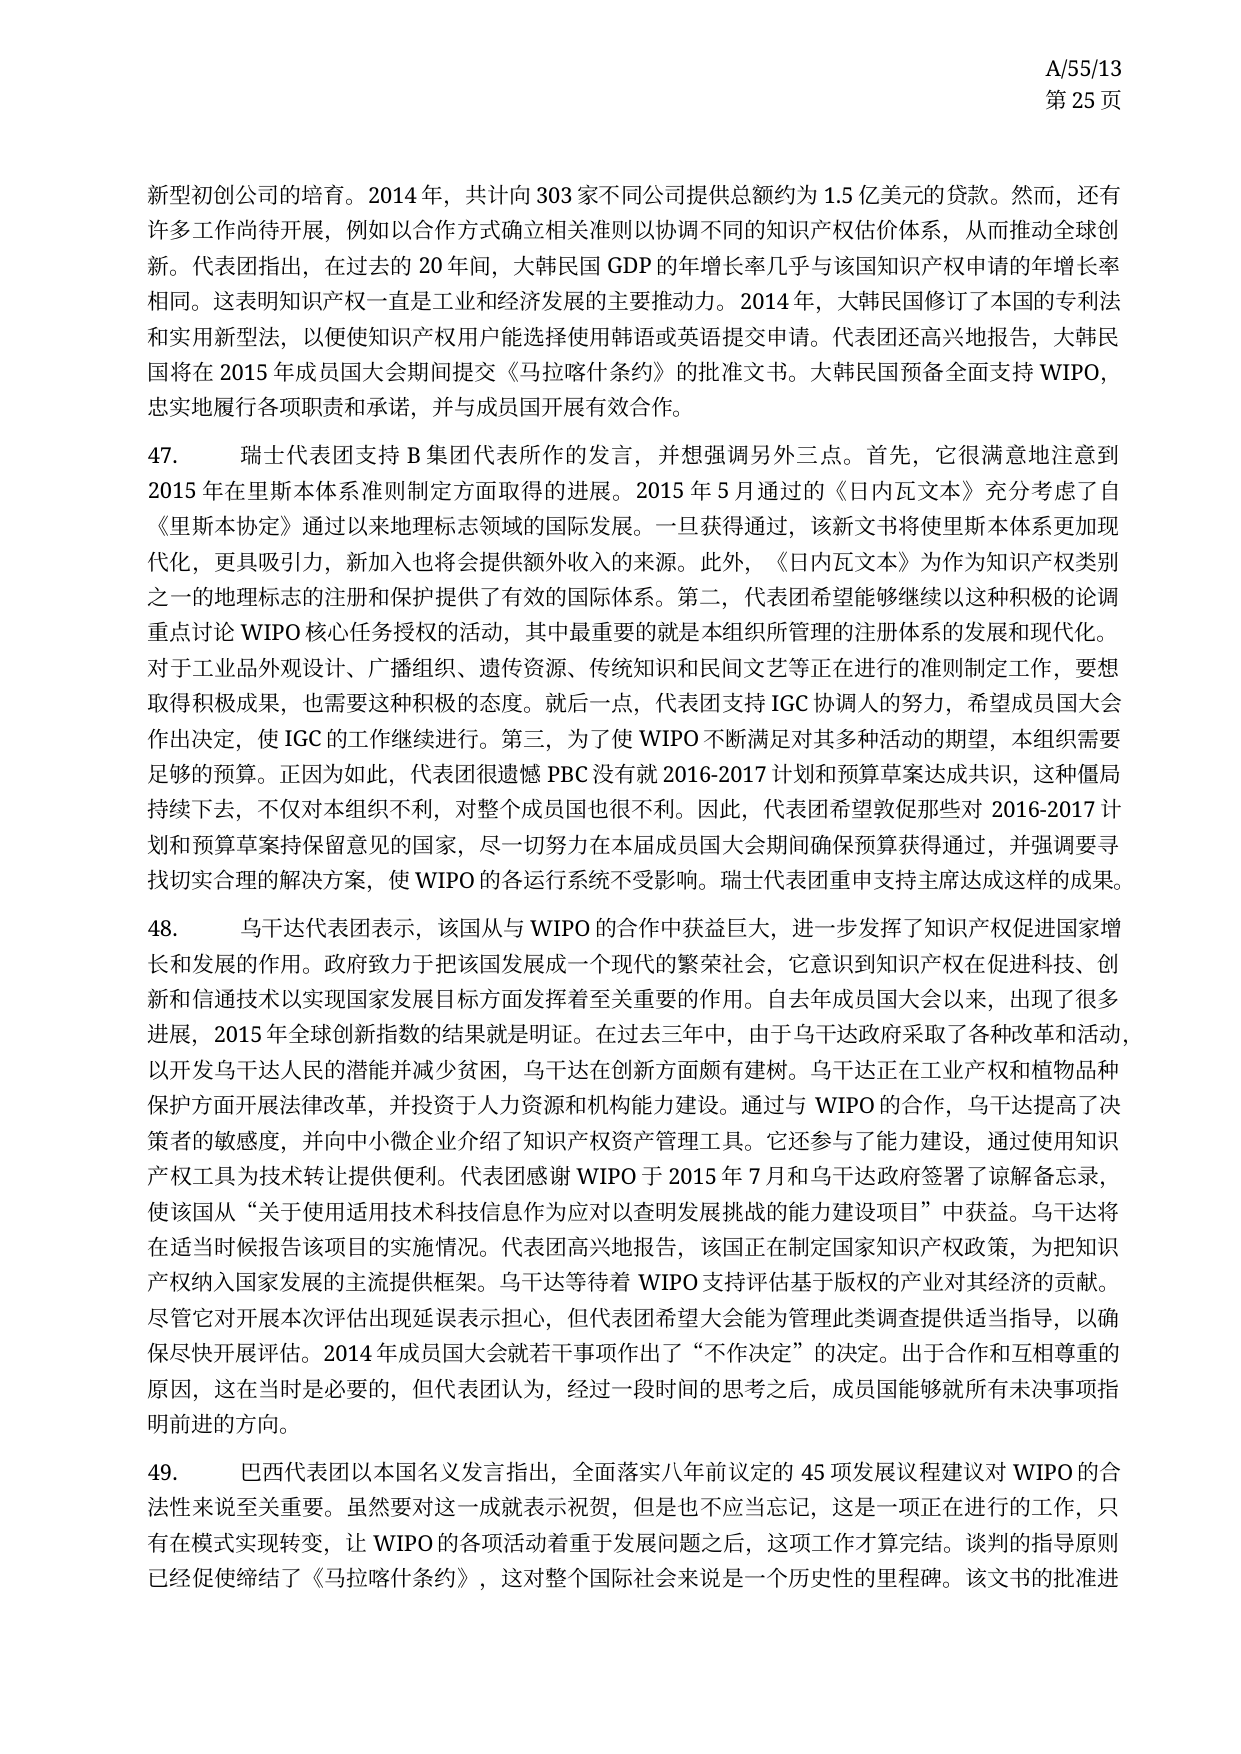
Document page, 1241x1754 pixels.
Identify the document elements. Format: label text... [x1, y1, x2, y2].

list 乌干达代表团表示，该国从与WIPO的合作中获益巨大，进一步发挥了知识产权促进国家增长和发展的作用。政府致力于把该国发展成一个现代的繁荣社会，它意识到知识产权在促进科技、创新和信通技术以实现国家发展目标方面发挥着至关重要的作用。自去年成员国大会以来，出现了很多进展，2015年全球创新指数的结果就是明证。在过去三年中，由于乌干达政府采取了各种改革和活动，以开发乌干达人民的潜能并减少贫困，乌干达在创新方面颇有建树。乌干达正在工业产权和植物品种保护方面开展法律改革，并投资于人力资源和机构能力建设。通过与WIPO的合作，乌干达提高了决策者的敏感度，并向中小微企业介绍了知识产权资产管理工具。它还参与了能力建设，通过使用知识产权工具为技术转让提供便利。代表团感谢WIPO于2015年7月和乌干达政府签署了谅解备忘录，使该国从“关于使用适用技术科技信息作为应对以查明发展挑战的能力建设项目”中获益。乌干达将在适当时候报告该项目的实施情况。代表团高兴地报告，该国正在制定国家知识产权政策，为把知识产权纳入国家发展的主流提供框架。乌干达等待着WIPO支持评估基于版权的产业对其经济的贡献。尽管它对开展本次评估出现延误表示担心，但代表团希望大会能为管理此类调查提供适当指导，以确保尽快开展评估。2014年成员国大会就若干事项作出了“不作决定”的决定。出于合作和互相尊重的原因，这在当时是必要的，但代表团认为，经过一段时间的思考之后，成员国能够就所有未决事项指明前进的方向。 [148, 907, 1122, 1439]
list 瑞士代表团支持B集团代表所作的发言，并想强调另外三点。首先，它很满意地注意到2015年在里斯本体系准则制定方面取得的进展。2015年5月通过的《日内瓦文本》充分考虑了自《里斯本协定》通过以来地理标志领域的国际发展。一旦获得通过，该新文书将使里斯本体系更加现代化，更具吸引力，新加入也将会提供额外收入的来源。此外，《日内瓦文本》为作为知识产权类别之一的地理标志的注册和保护提供了有效的国际体系。第二，代表团希望能够继续以这种积极的论调重点讨论WIPO核心任务授权的活动，其中最重要的就是本组织所管理的注册体系的发展和现代化。对于工业品外观设计、广播组织、遗传资源、传统知识和民间文艺等正在进行的准则制定工作，要想取得积极成果，也需要这种积极的态度。就后一点，代表团支持IGC协调人的努力，希望成员国大会作出决定，使IGC的工作继续进行。第三，为了使WIPO不断满足对其多种活动的期望，本组织需要足够的预算。正因为如此，代表团很遗憾PBC没有就2016-2017计划和预算草案达成共识，这种僵局持续下去，不仅对本组织不利，对整个成员国也很不利。因此，代表团希望敦促那些对2016-2017计划和预算草案持保留意见的国家，尽一切努力在本届成员国大会期间确保预算获得通过，并强调要寻找切实合理的解决方案，使WIPO的各运行系统不受影响。瑞士代表团重申支持主席达成这样的成果。 [148, 434, 1122, 895]
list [148, 174, 1122, 422]
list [148, 1451, 1122, 1593]
